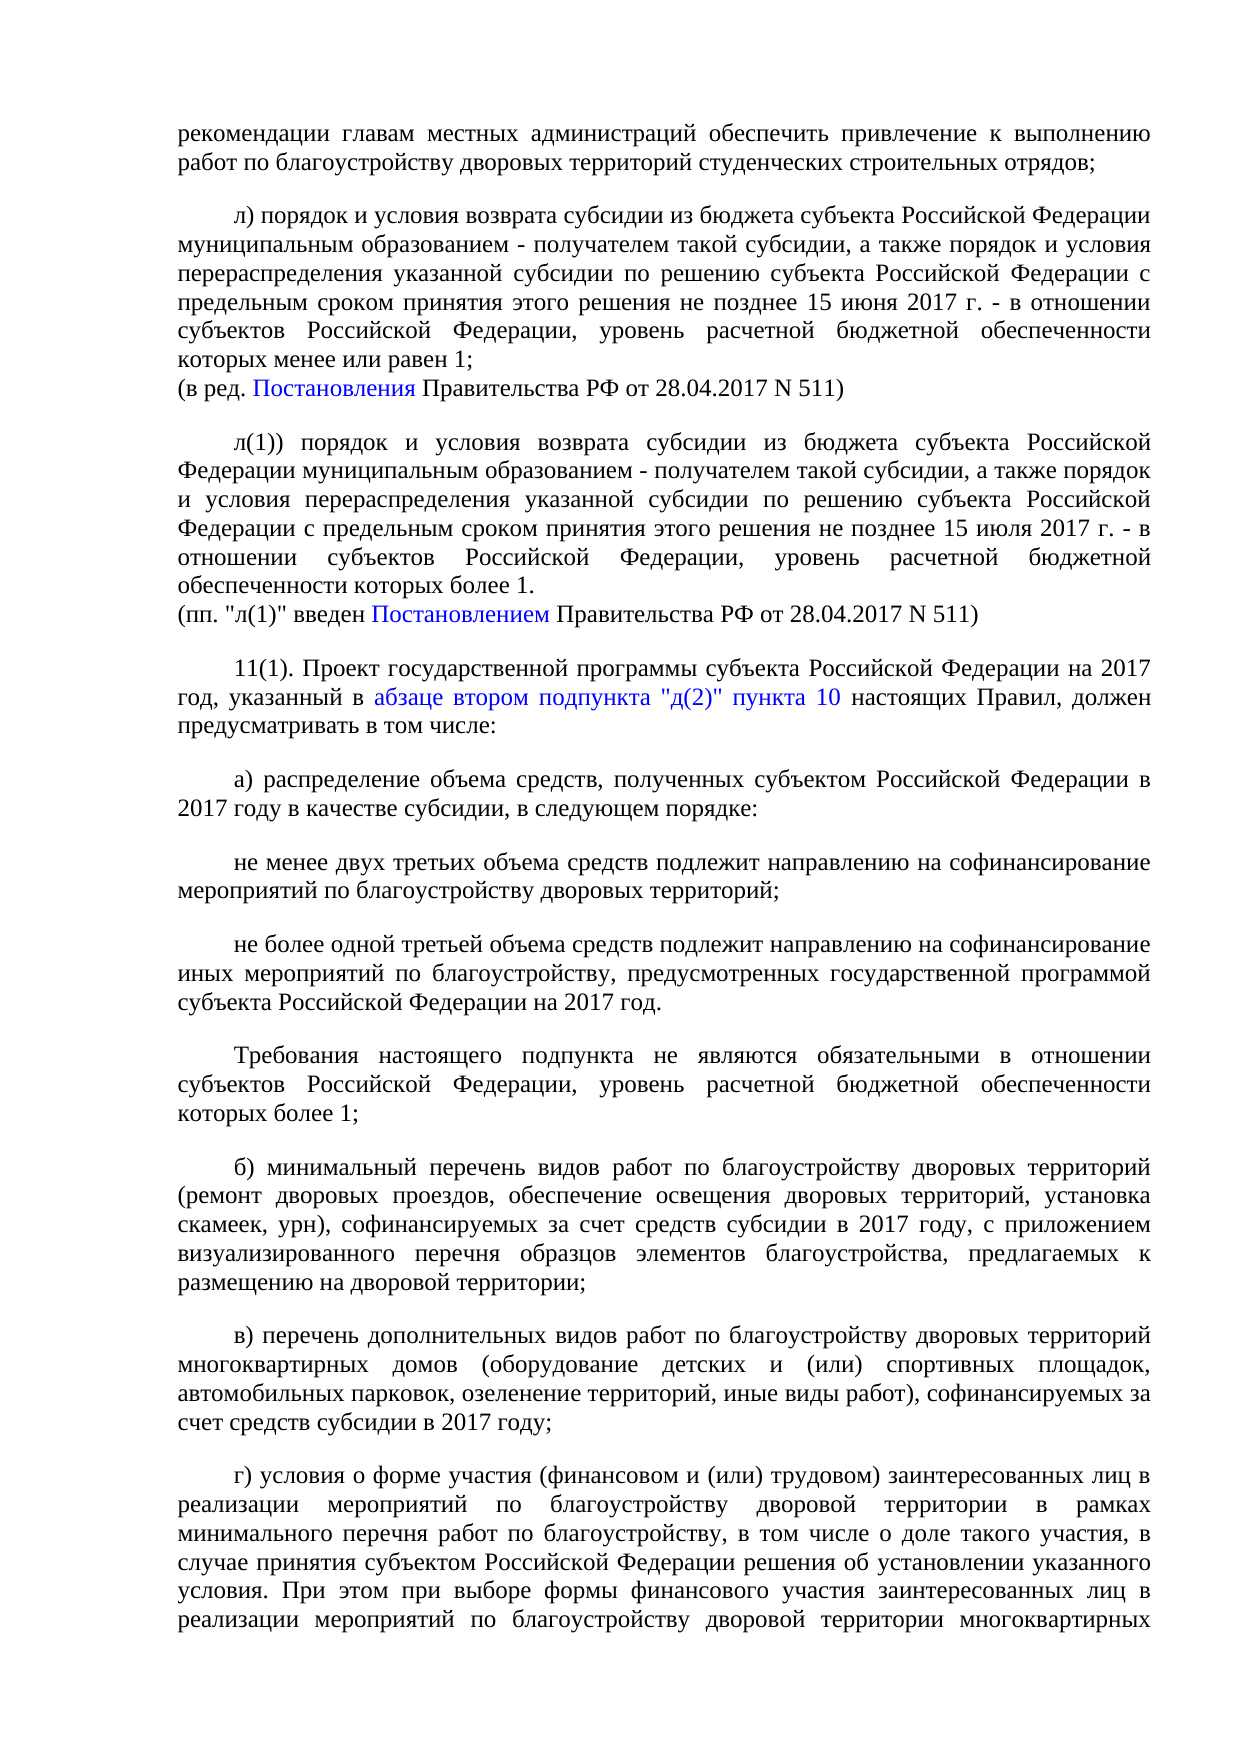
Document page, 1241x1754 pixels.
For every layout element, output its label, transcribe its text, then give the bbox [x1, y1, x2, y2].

text (пп. "л(1)" введен Постановлением Правительства РФ от 28.04.2017 N 511) [177, 599, 1152, 628]
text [177, 1461, 1152, 1633]
text не менее двух третьих объема средств подлежит направлению на софинансирование мероприятий по благоустройству дворовых территорий; [177, 847, 1152, 904]
text л) порядок и условия возврата субсидии из бюджета субъекта Российской Федерации муниципальным образованием - получателем такой субсидии, а также порядок и условия перераспределения указанной субсидии по решению субъекта Российской Федерации с предельным сроком принятия этого решения не позднее 15 июня 2017 г. - в отношении субъектов Российской Федерации, уровень расчетной бюджетной обеспеченности которых менее или равен 1; [177, 201, 1152, 373]
text в) перечень дополнительных видов работ по благоустройству дворовых территорий многоквартирных домов (оборудование детских и (или) спортивных площадок, автомобильных парковок, озеленение территорий, иные виды работ), софинансируемых за счет средств субсидии в 2017 году; [177, 1321, 1152, 1436]
text не более одной третьей объема средств подлежит направлению на софинансирование иных мероприятий по благоустройству, предусмотренных государственной программой субъекта Российской Федерации на 2017 год. [177, 929, 1152, 1016]
text л(1)) порядок и условия возврата субсидии из бюджета субъекта Российской Федерации муниципальным образованием - получателем такой субсидии, а также порядок и условия перераспределения указанной субсидии по решению субъекта Российской Федерации с предельным сроком принятия этого решения не позднее 15 июля 2017 г. - в отношении субъектов Российской Федерации, уровень расчетной бюджетной обеспеченности которых более 1. [177, 427, 1152, 599]
text 11(1). Проект государственной программы субъекта Российской Федерации на 2017 год, указанный в абзаце втором подпункта "д(2)" пункта 10 настоящих Правил, должен предусматривать в том числе: [177, 653, 1152, 739]
text (в ред. Постановления Правительства РФ от 28.04.2017 N 511) [177, 373, 1152, 402]
text а) распределение объема средств, полученных субъектом Российской Федерации в 2017 году в качестве субсидии, в следующем порядке: [177, 764, 1152, 822]
text Требования настоящего подпункта не являются обязательными в отношении субъектов Российской Федерации, уровень расчетной бюджетной обеспеченности которых более 1; [177, 1041, 1152, 1127]
text б) минимальный перечень видов работ по благоустройству дворовых территорий (ремонт дворовых проездов, обеспечение освещения дворовых территорий, установка скамеек, урн), софинансируемых за счет средств субсидии в 2017 году, с приложением визуализированного перечня образцов элементов благоустройства, предлагаемых к размещению на дворовой территории; [177, 1152, 1152, 1296]
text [177, 118, 1152, 176]
